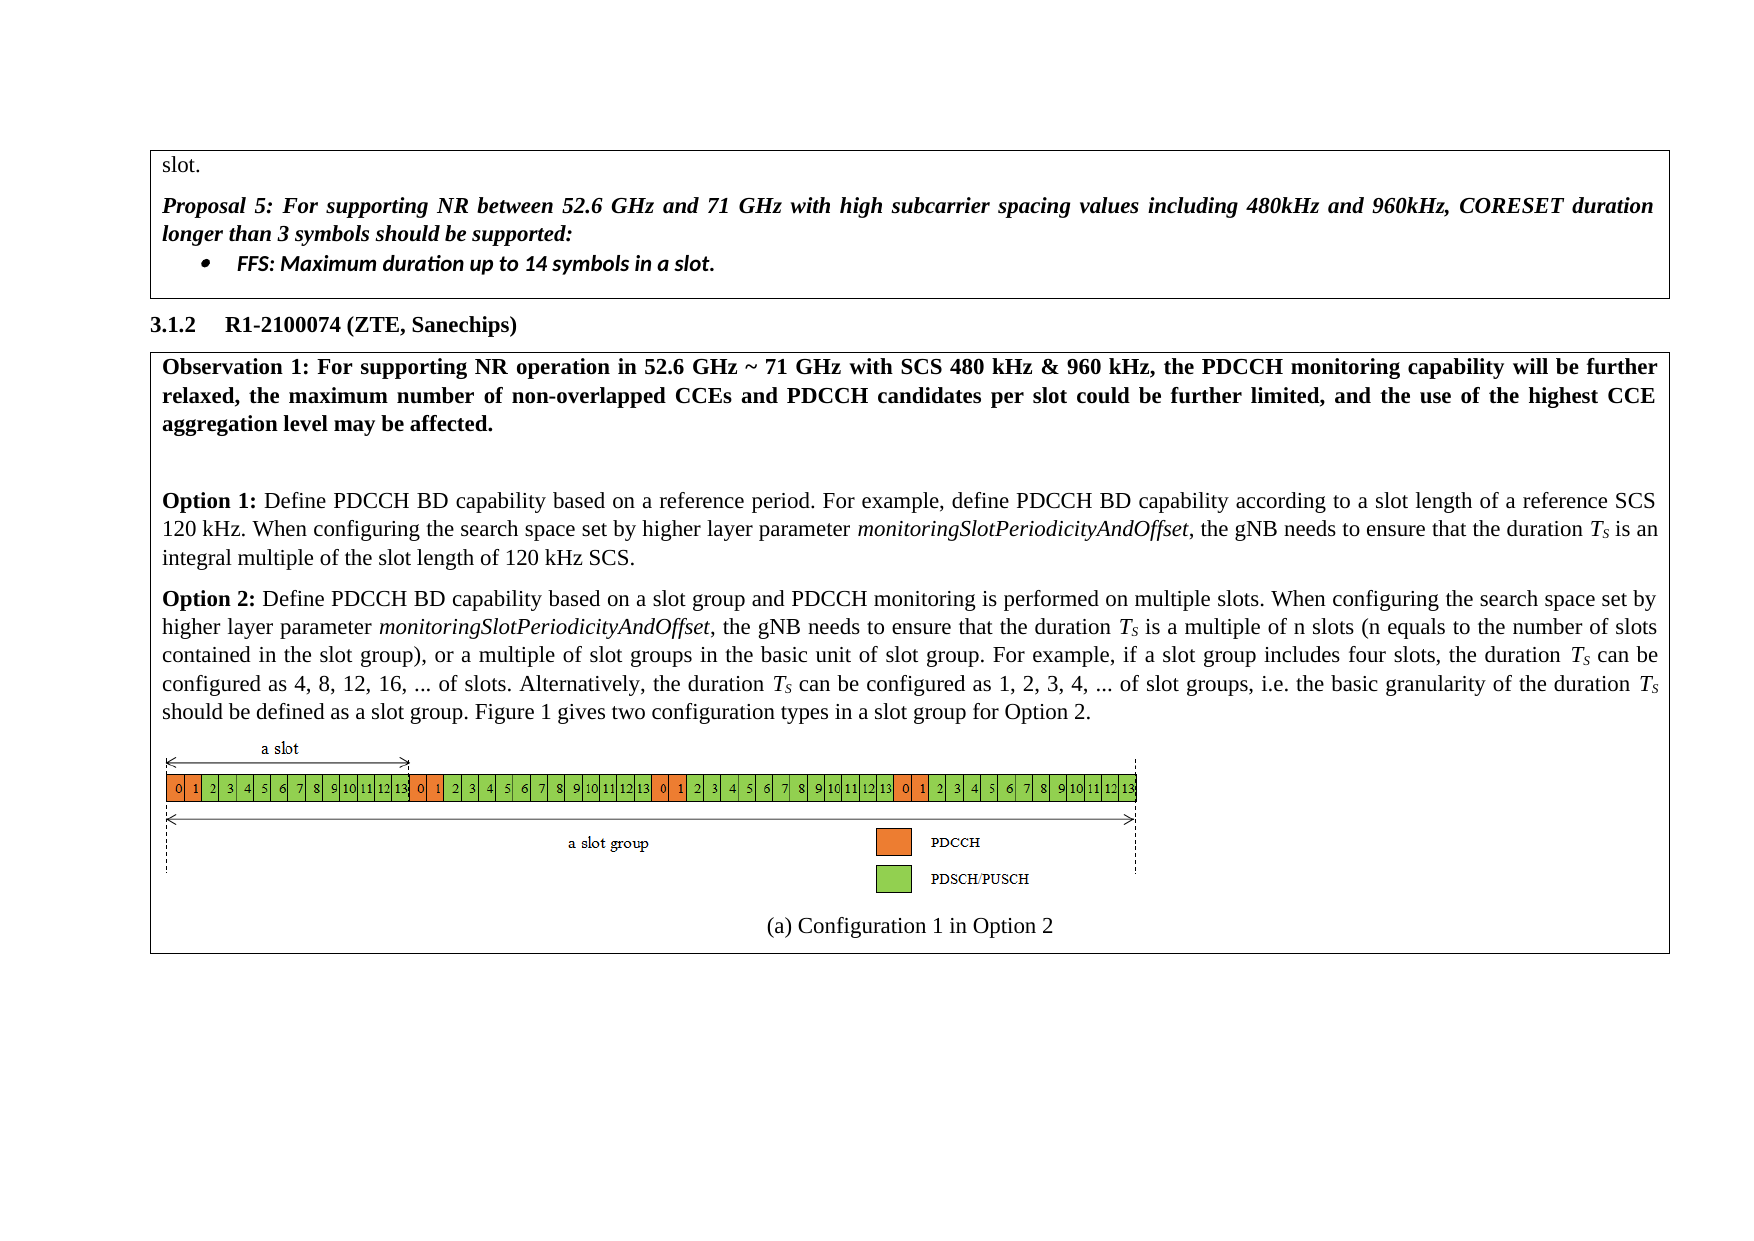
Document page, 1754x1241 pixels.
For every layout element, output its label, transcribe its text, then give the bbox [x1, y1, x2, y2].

subtitle R1-2100074 (ZTE, Sanechips) [150, 311, 1604, 338]
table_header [151, 353, 1669, 953]
picture [161, 739, 1141, 898]
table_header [151, 151, 1669, 298]
